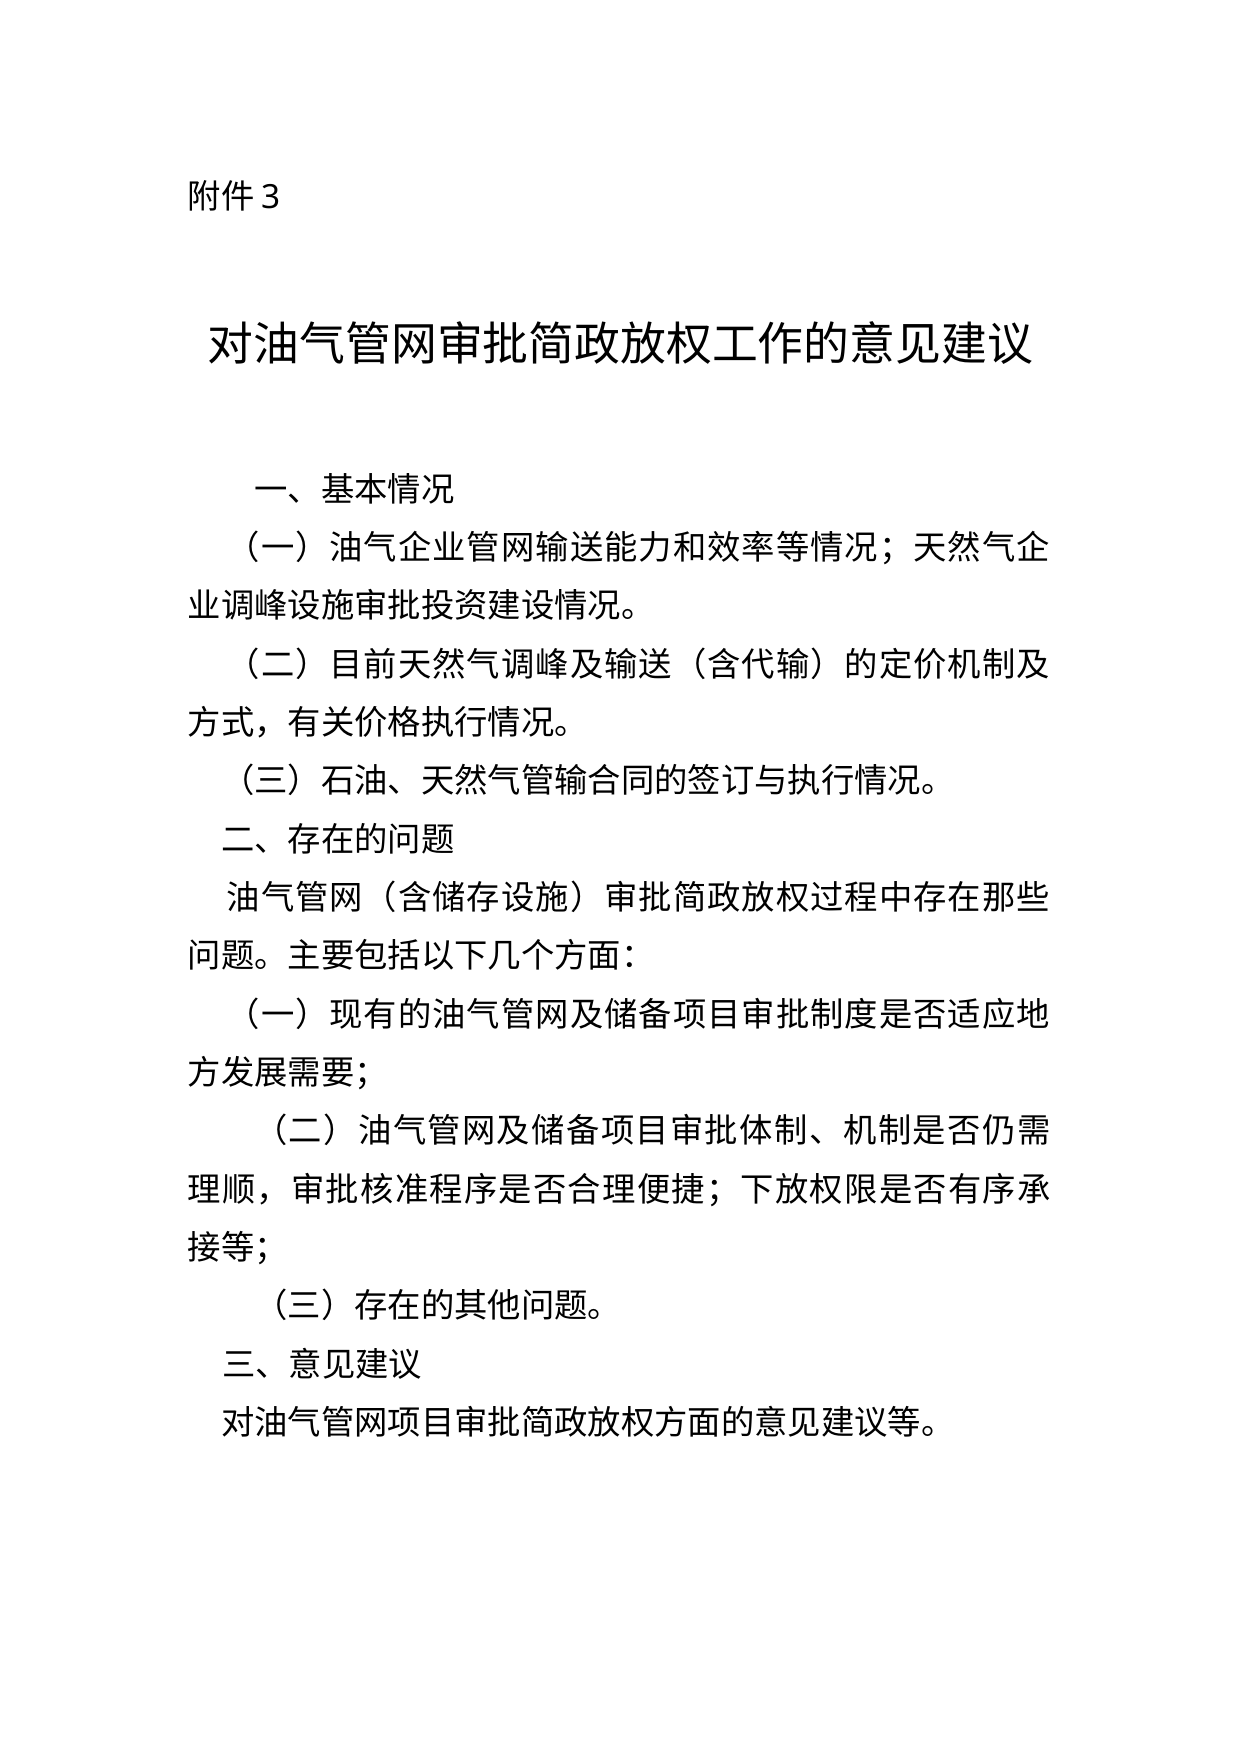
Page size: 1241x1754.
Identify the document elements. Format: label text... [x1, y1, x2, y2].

text 油气管网（含储存设施）审批简政放权过程中存在那些问题。主要包括以下几个方面： [187, 863, 1053, 979]
text （一）油气企业管网输送能力和效率等情况；天然气企业调峰设施审批投资建设情况。 [187, 513, 1053, 629]
text 一、基本情况 [187, 454, 1053, 513]
text （三）石油、天然气管输合同的签订与执行情况。 [187, 746, 1053, 804]
text 附件3 [187, 162, 1053, 227]
text （二）油气管网及储备项目审批体制、机制是否仍需理顺，审批核准程序是否合理便捷；下放权限是否有序承接等； [187, 1096, 1053, 1271]
text （二）目前天然气调峰及输送（含代输）的定价机制及方式，有关价格执行情况。 [187, 629, 1053, 746]
text 对油气管网审批简政放权工作的意见建议 [187, 292, 1053, 389]
text 二、存在的问题 [187, 804, 1053, 863]
text 三、意见建议 [187, 1329, 1053, 1388]
text （一）现有的油气管网及储备项目审批制度是否适应地方发展需要； [187, 979, 1053, 1096]
text （三）存在的其他问题。 [187, 1271, 1053, 1329]
text 对油气管网项目审批简政放权方面的意见建议等。 [187, 1388, 1053, 1446]
